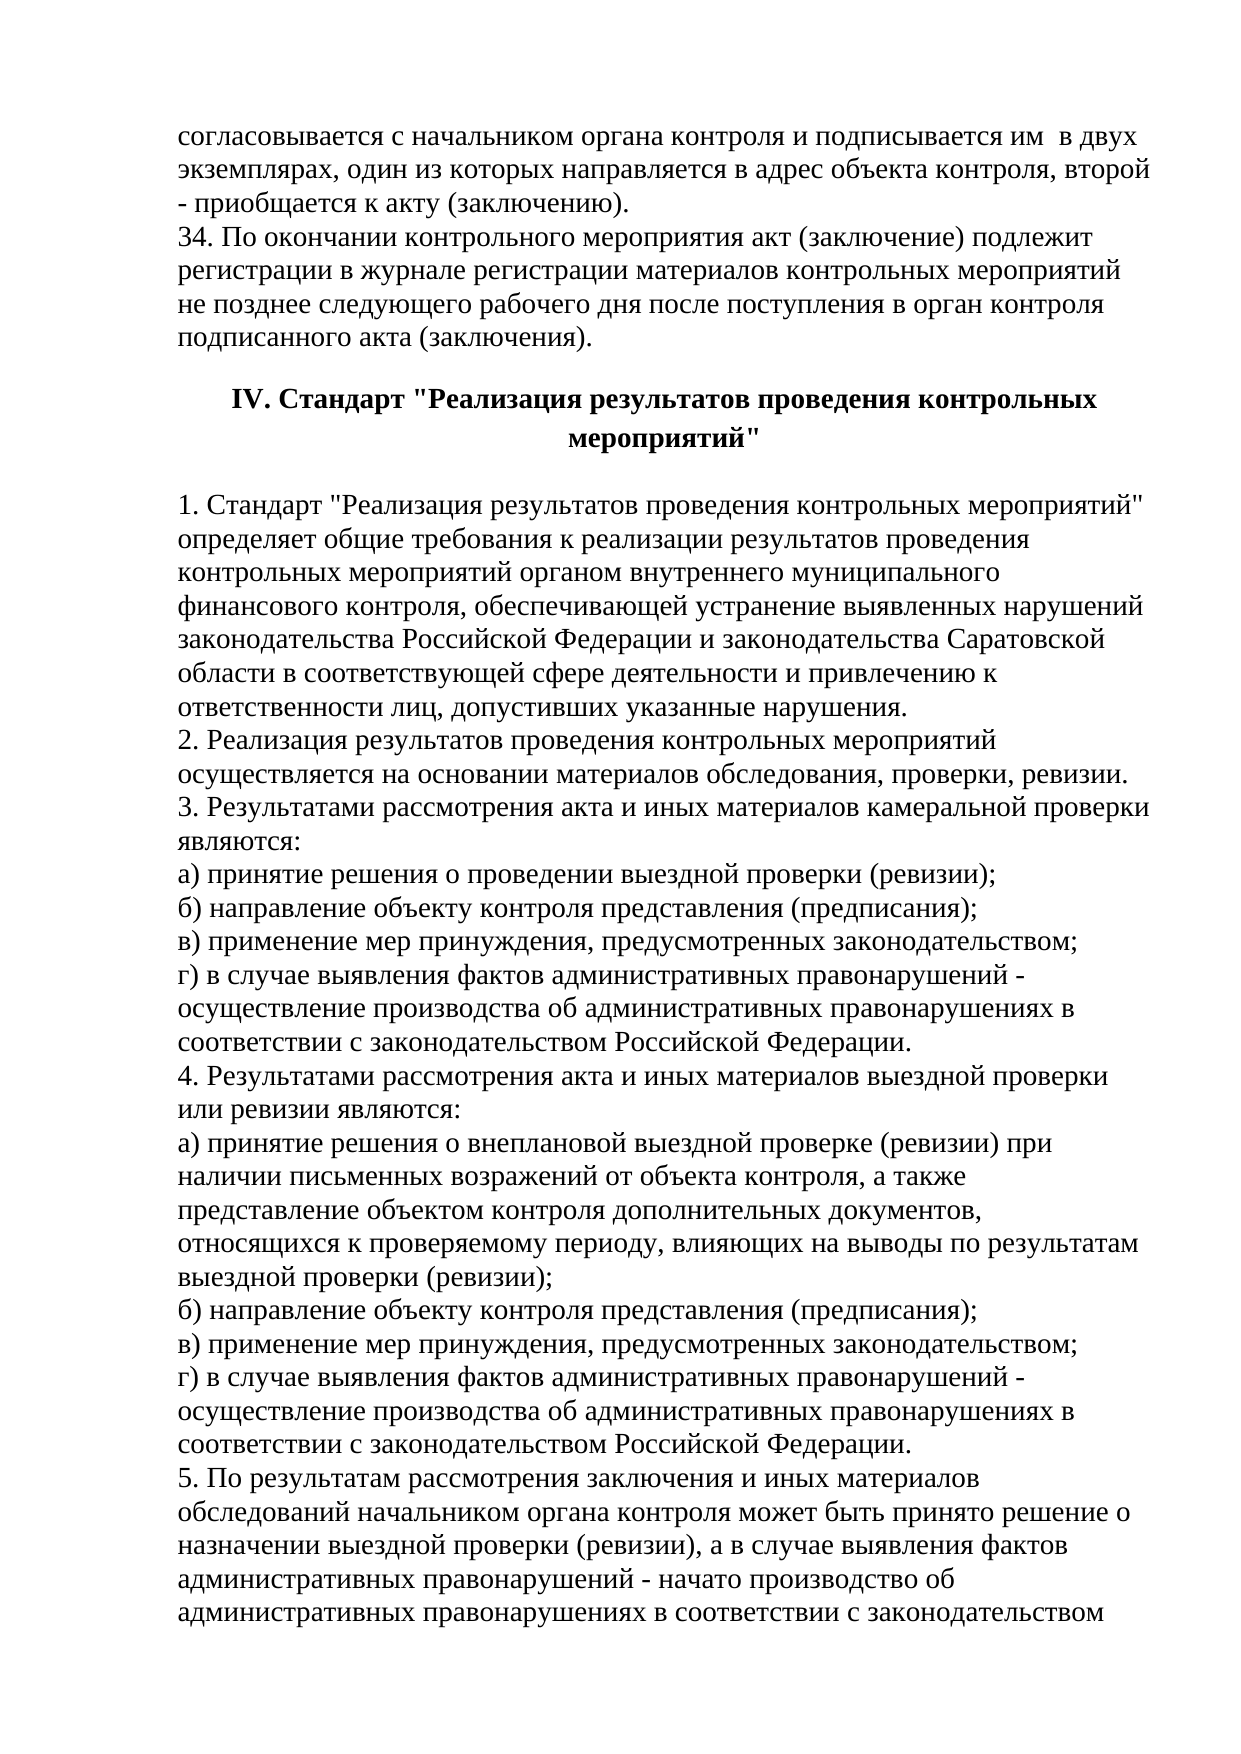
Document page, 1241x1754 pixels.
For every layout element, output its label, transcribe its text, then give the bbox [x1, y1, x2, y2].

subtitle IV. Cтандарт "Реализация результатов проведения контрольных мероприятий" [177, 382, 1152, 454]
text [177, 459, 1152, 1628]
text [177, 118, 1152, 382]
